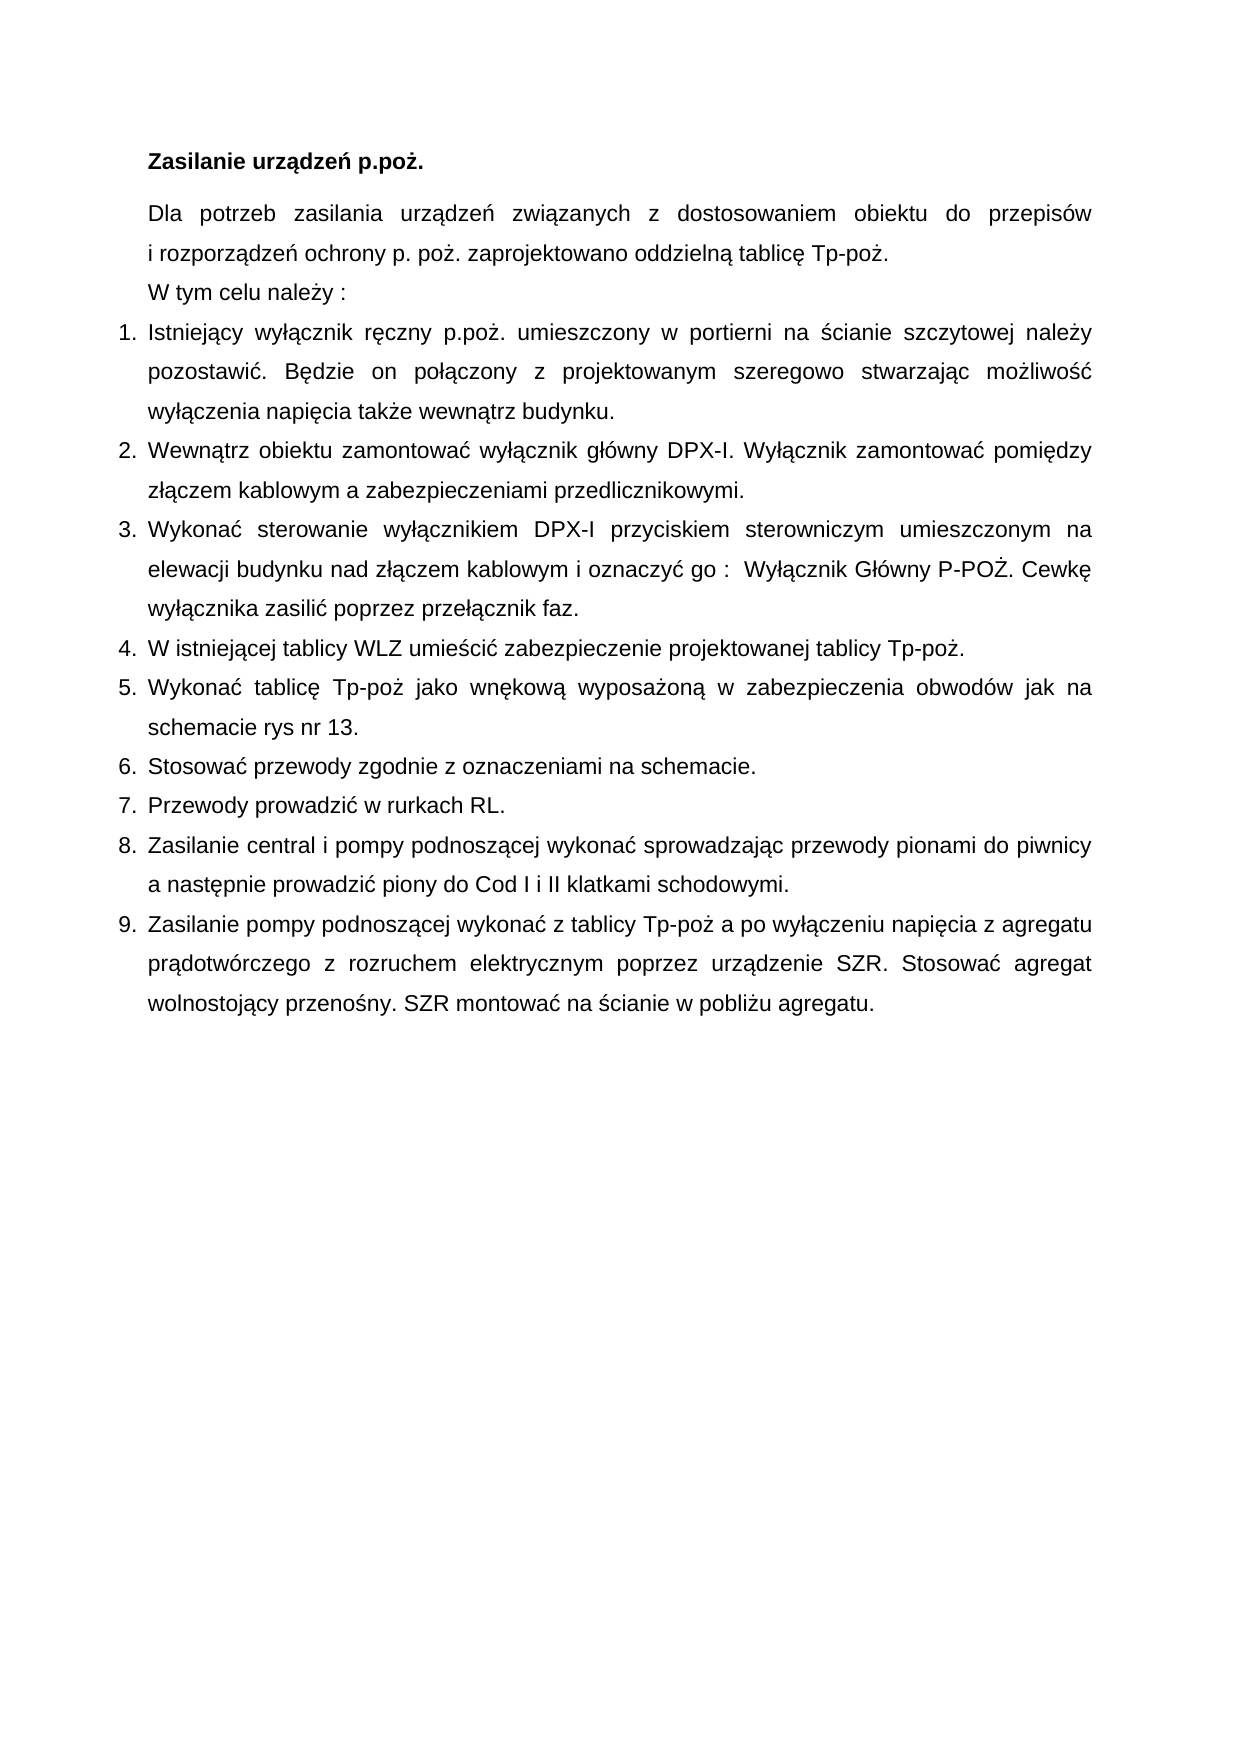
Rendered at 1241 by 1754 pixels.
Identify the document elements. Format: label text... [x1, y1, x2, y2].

list Wewnątrz obiektu zamontować wyłącznik główny DPX-I. Wyłącznik zamontować pomiędzy złączem kablowym a zabezpieczeniami przedlicznikowymi. [118, 437, 1093, 503]
list Istniejący wyłącznik ręczny p.poż. umieszczony w portierni na ścianie szczytowej należy pozostawić. Będzie on połączony z projektowanym szeregowo stwarzając możliwość wyłączenia napięcia także wewnątrz budynku. [118, 319, 1093, 424]
list Wykonać sterowanie wyłącznikiem DPX-I przyciskiem sterowniczym umieszczonym na elewacji budynku nad złączem kablowym i oznaczyć go : Wyłącznik Główny P-POŻ. Cewkę wyłącznika zasilić poprzez przełącznik faz. [118, 516, 1093, 621]
list Przewody prowadzić w rurkach RL. [118, 792, 1093, 819]
list Stosować przewody zgodnie z oznaczeniami na schemacie. [118, 753, 1093, 779]
text Dla potrzeb zasilania urządzeń związanych z dostosowaniem obiektu do przepisów i rozporządzeń ochrony p. poż. zaprojektowano oddzielną tablicę Tp-poż. [148, 200, 1093, 266]
list W istniejącej tablicy WLZ umieścić zabezpieczenie projektowanej tablicy Tp-poż. [118, 634, 1093, 661]
text W tym celu należy : [148, 279, 1093, 306]
list Zasilanie pompy podnoszącej wykonać z tablicy Tp-poż a po wyłączeniu napięcia z agregatu prądotwórczego z rozruchem elektrycznym poprzez urządzenie SZR. Stosować agregat wolnostojący przenośny. SZR montować na ścianie w pobliżu agregatu. [118, 911, 1093, 1016]
list Wykonać tablicę Tp-poż jako wnękową wyposażoną w zabezpieczenia obwodów jak na schemacie rys nr 13. [118, 674, 1093, 740]
text Zasilanie urządzeń p.poż. [148, 148, 1093, 174]
list Zasilanie central i pompy podnoszącej wykonać sprowadzając przewody pionami do piwnicy a następnie prowadzić piony do Cod I i II klatkami schodowymi. [118, 832, 1093, 898]
